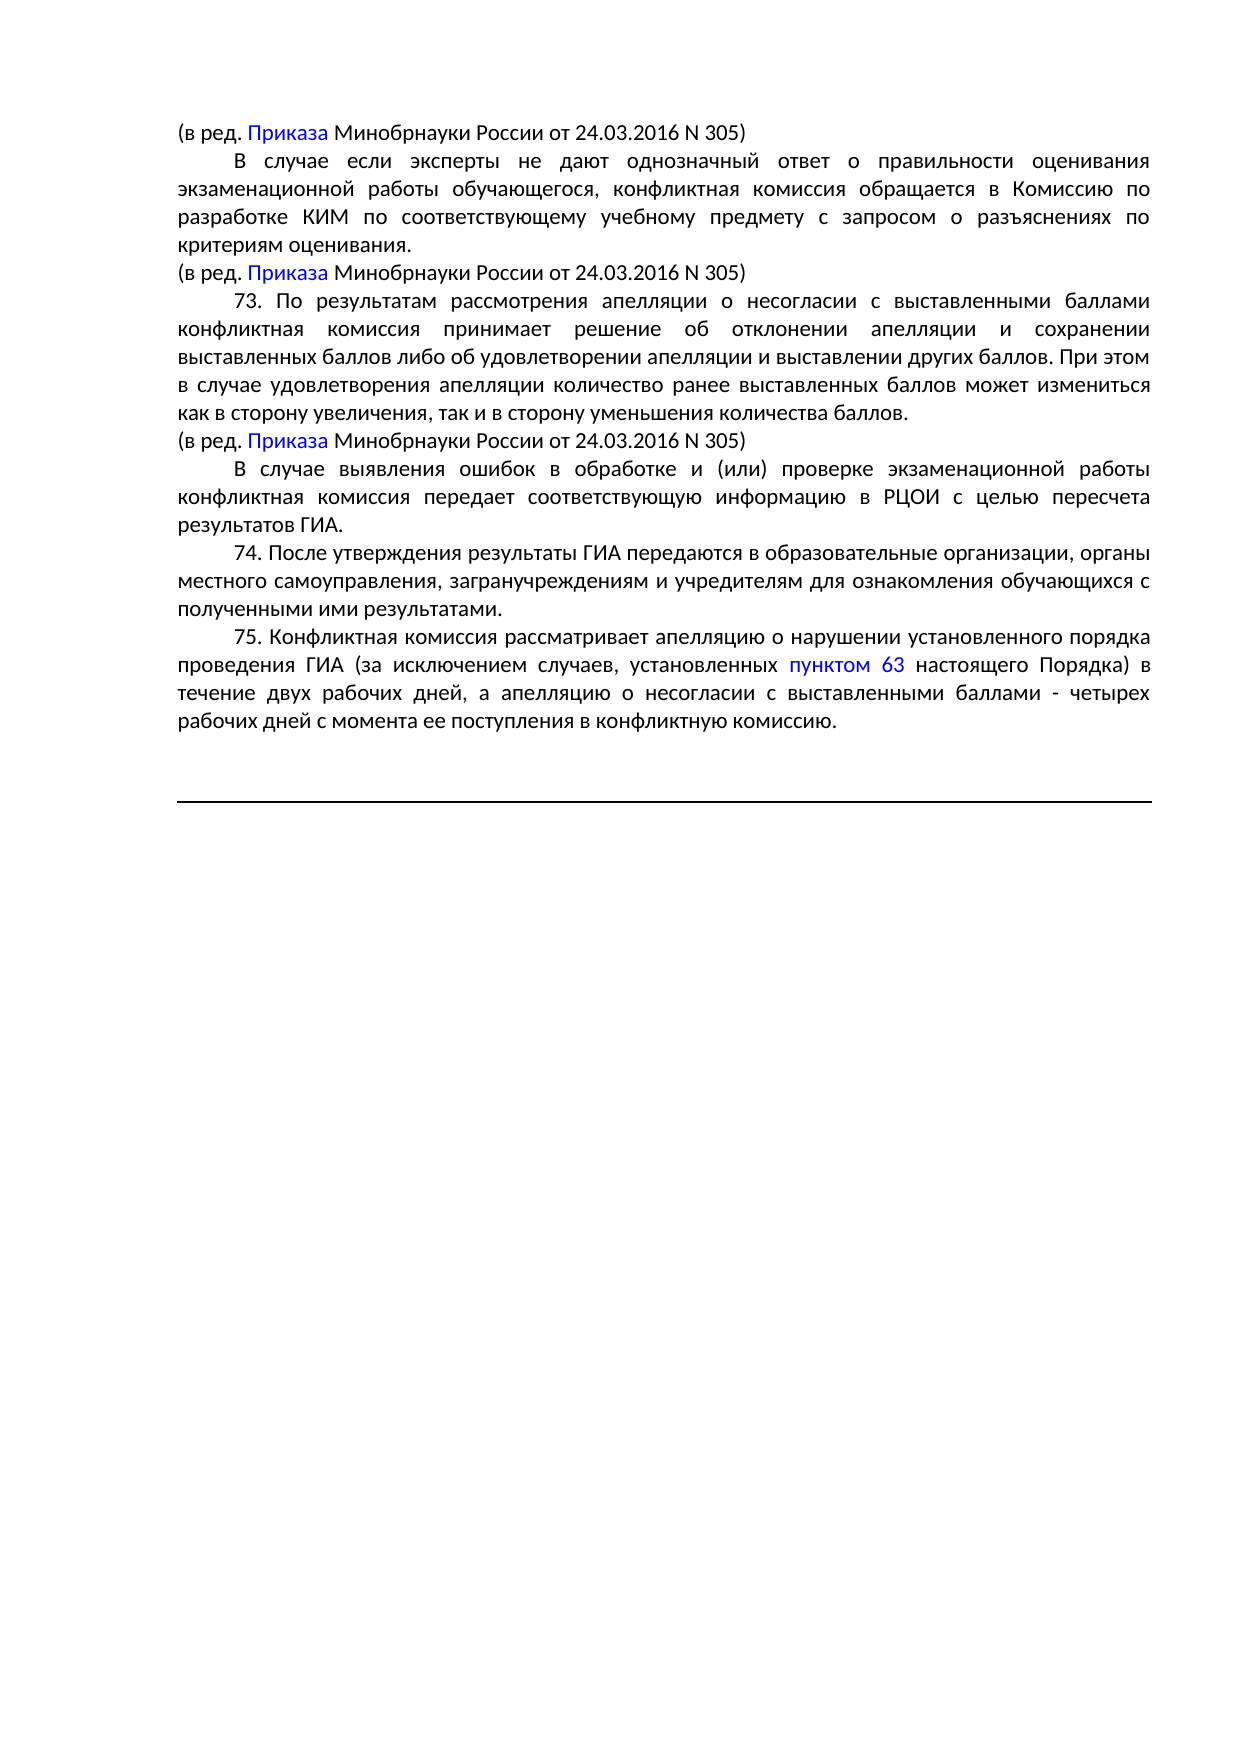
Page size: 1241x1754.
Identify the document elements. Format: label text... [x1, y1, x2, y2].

text (в ред. Приказа Минобрнауки России от 24.03.2016 N 305) [177, 258, 1152, 286]
text 74. После утверждения результаты ГИА передаются в образовательные организации, органы местного самоуправления, загранучреждениям и учредителям для ознакомления обучающихся с полученными ими результатами. [177, 538, 1152, 622]
text (в ред. Приказа Минобрнауки России от 24.03.2016 N 305) [177, 426, 1152, 454]
text В случае если эксперты не дают однозначный ответ о правильности оценивания экзаменационной работы обучающегося, конфликтная комиссия обращается в Комиссию по разработке КИМ по соответствующему учебному предмету с запросом о разъяснениях по критериям оценивания. [177, 146, 1152, 258]
text (в ред. Приказа Минобрнауки России от 24.03.2016 N 305) [177, 118, 1152, 146]
text В случае выявления ошибок в обработке и (или) проверке экзаменационной работы конфликтная комиссия передает соответствующую информацию в РЦОИ с целью пересчета результатов ГИА. [177, 454, 1152, 538]
text 73. По результатам рассмотрения апелляции о несогласии с выставленными баллами конфликтная комиссия принимает решение об отклонении апелляции и сохранении выставленных баллов либо об удовлетворении апелляции и выставлении других баллов. При этом в случае удовлетворения апелляции количество ранее выставленных баллов может измениться как в сторону увеличения, так и в сторону уменьшения количества баллов. [177, 286, 1152, 426]
text 75. Конфликтная комиссия рассматривает апелляцию о нарушении установленного порядка проведения ГИА (за исключением случаев, установленных пунктом 63 настоящего Порядка) в течение двух рабочих дней, а апелляцию о несогласии с выставленными баллами - четырех рабочих дней с момента ее поступления в конфликтную комиссию. [177, 622, 1152, 734]
